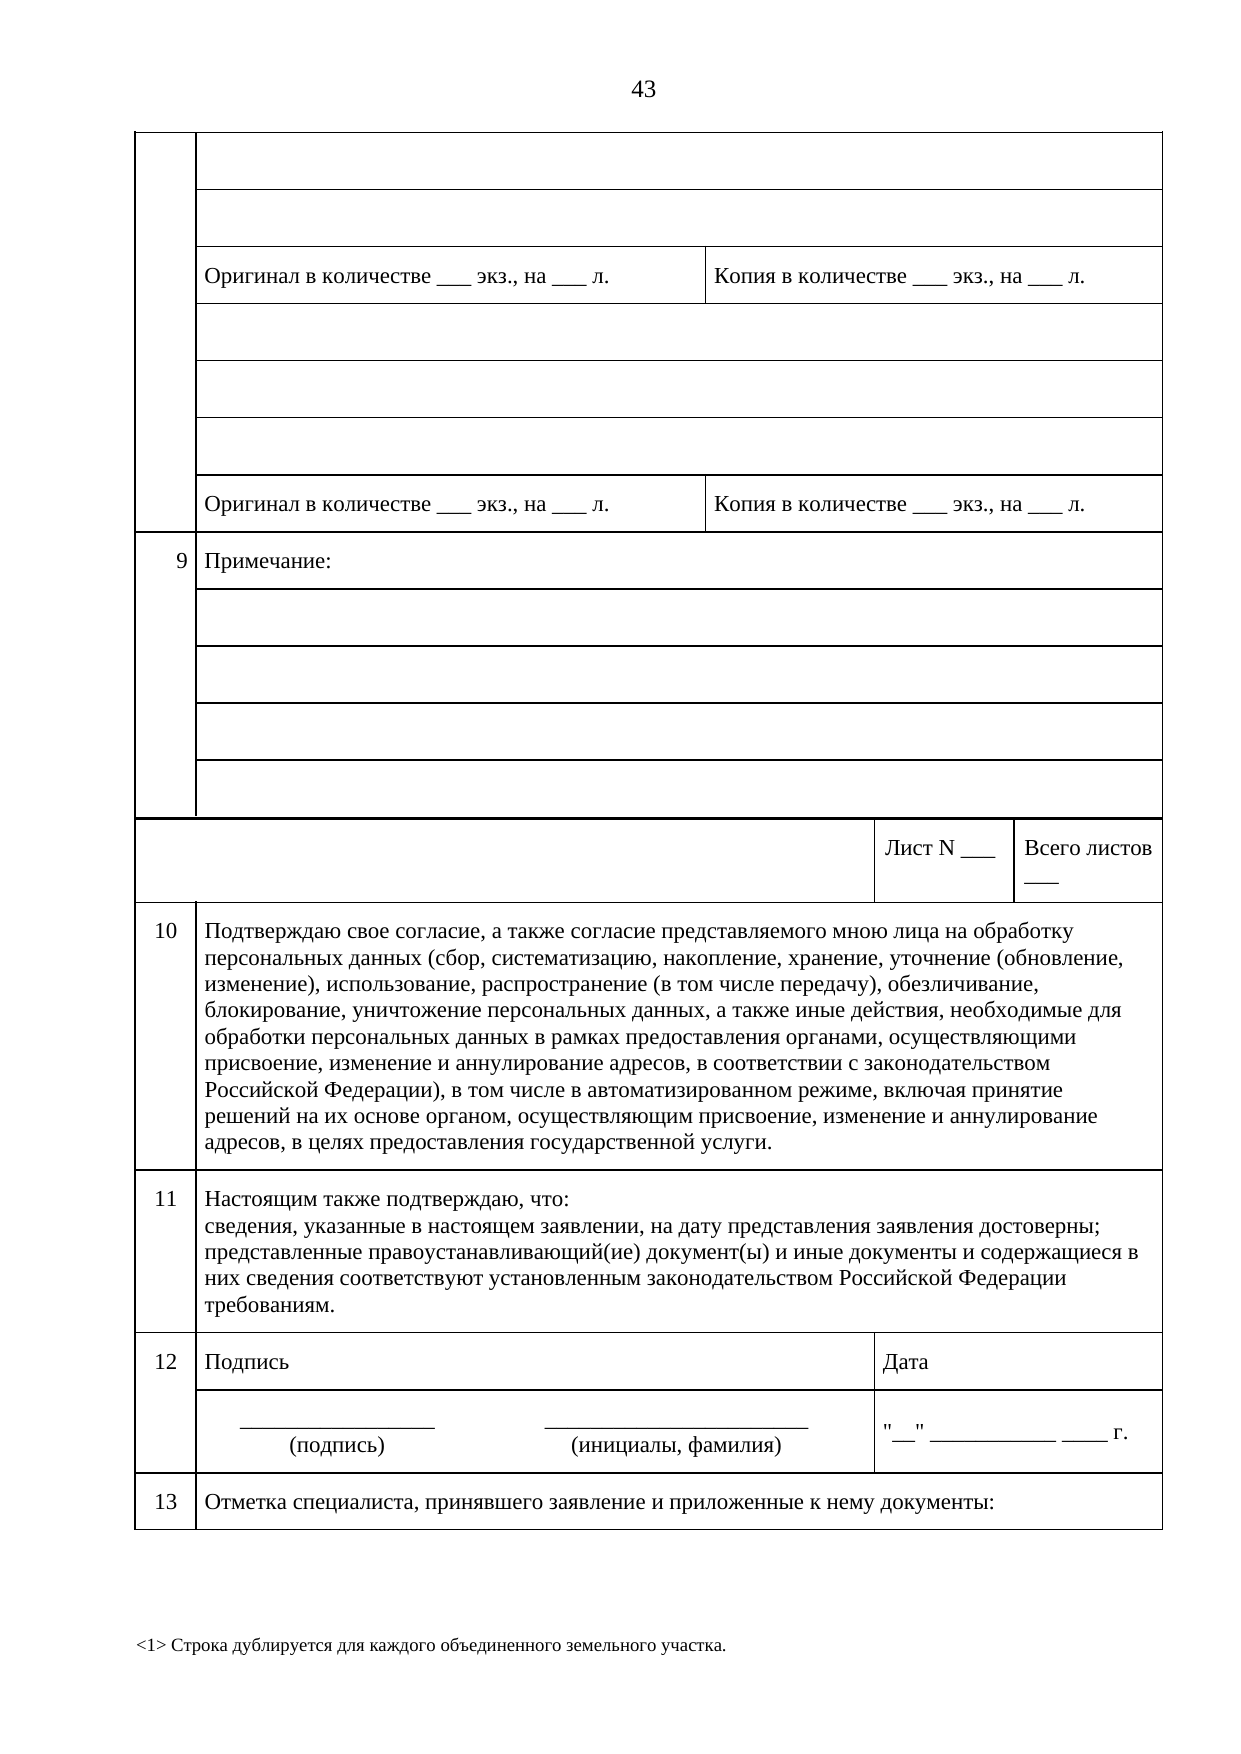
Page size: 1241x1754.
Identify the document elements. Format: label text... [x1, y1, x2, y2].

table_cell [197, 761, 1162, 816]
table_cell [197, 647, 1162, 702]
table_cell Подтверждаю свое согласие, а также согласие представляемого мною лица на обработку персональных данных (сбор, систематизацию, накопление, хранение, уточнение (обновление, изменение), использование, распространение (в том числе передачу), обезличивание, блокирование, уничтожение персональных данных, а также иные действия, необходимые для обработки персональных данных в рамках предоставления органами, осуществляющими присвоение, изменение и аннулирование адресов, в соответствии с законодательством Российской Федерации), в том числе в автоматизированном режиме, включая принятие решений на их основе органом, осуществляющим присвоение, изменение и аннулирование адресов, в целях предоставления государственной услуги. [197, 903, 1162, 1169]
table_cell [197, 133, 1162, 188]
table_cell [197, 418, 1162, 474]
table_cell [197, 476, 705, 531]
table_cell Примечание: [197, 533, 1162, 588]
table_cell [197, 304, 1162, 360]
table_cell "__" ___________ ____ г. [875, 1391, 1162, 1472]
table_cell 13 [136, 1474, 195, 1529]
table_cell Копия в количестве ___ экз., на ___ л. [706, 476, 1162, 531]
table_header Всего листов ___ [1015, 820, 1162, 901]
table_cell 11 [136, 1171, 195, 1332]
table_cell _________________ (подпись) [197, 1391, 478, 1472]
table_cell 9 [136, 533, 195, 816]
table_cell Подпись [197, 1333, 874, 1389]
table_header Лист N ___ [875, 820, 1013, 901]
table_cell 10 [136, 903, 195, 1169]
table_header [136, 820, 874, 901]
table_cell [197, 247, 705, 303]
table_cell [706, 247, 1162, 303]
table_cell [197, 190, 1162, 246]
table_cell [197, 361, 1162, 417]
table_cell Настоящим также подтверждаю, что: сведения, указанные в настоящем заявлении, на дату представления заявления достоверны; представленные правоустанавливающий(ие) документ(ы) и иные документы и содержащиеся в них сведения соответствуют установленным законодательством Российской Федерации требованиям. [197, 1171, 1162, 1332]
table_cell [136, 1389, 195, 1472]
table_cell [197, 590, 1162, 645]
table_cell [197, 704, 1162, 759]
table_cell 12 [136, 1333, 195, 1389]
table_cell _______________________ (инициалы, фамилия) [478, 1391, 874, 1472]
text <1> Строка дублируется для каждого объединенного земельного участка. [136, 1633, 1152, 1655]
table_cell Дата [875, 1333, 1162, 1389]
table_cell Отметка специалиста, принявшего заявление и приложенные к нему документы: [197, 1474, 1162, 1529]
